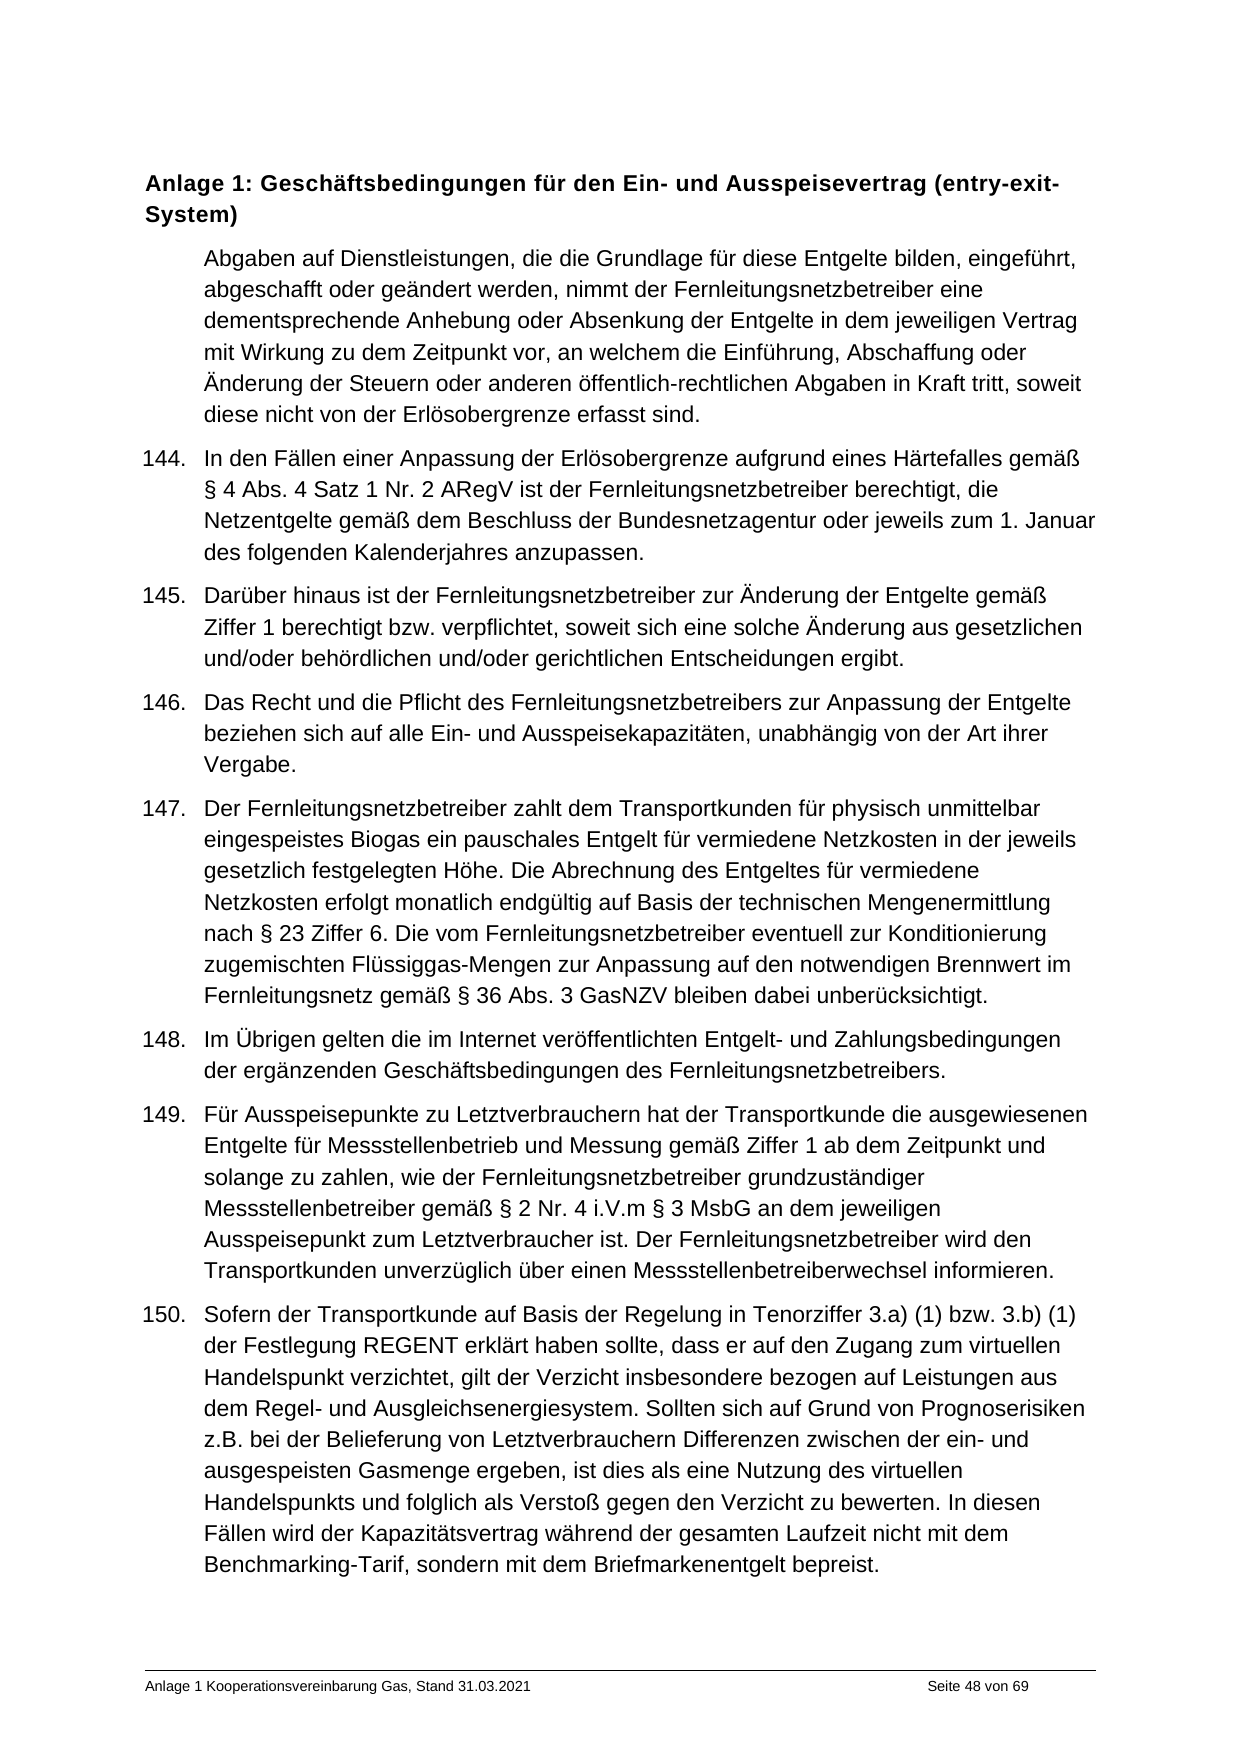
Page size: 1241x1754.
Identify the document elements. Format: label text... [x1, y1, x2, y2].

list Für Ausspeisepunkte zu Letztverbrauchern hat der Transportkunde die ausgewiesenen Entgelte für Messstellenbetrieb und Messung gemäß Ziffer 1 ab dem Zeitpunkt und solange zu zahlen, wie der Fernleitungsnetzbetreiber grundzuständiger Messstellenbetreiber gemäß § 2 Nr. 4 i.V.m § 3 MsbG an dem jeweiligen Ausspeisepunkt zum Letztverbraucher ist. Der Fernleitungsnetzbetreiber wird den Transportkunden unverzüglich über einen Messstellenbetreiberwechsel informieren. [142, 1096, 1096, 1283]
list Sofern der Transportkunde auf Basis der Regelung in Tenorziffer 3.a) (1) bzw. 3.b) (1) der Festlegung REGENT erklärt haben sollte, dass er auf den Zugang zum virtuellen Handelspunkt verzichtet, gilt der Verzicht insbesondere bezogen auf Leistungen aus dem Regel- und Ausgleichsenergiesystem. Sollten sich auf Grund von Prognoserisiken z.B. bei der Belieferung von Letztverbrauchern Differenzen zwischen der ein- und ausgespeisten Gasmenge ergeben, ist dies als eine Nutzung des virtuellen Handelspunkts und folglich als Verstoß gegen den Verzicht zu bewerten. In diesen Fällen wird der Kapazitätsvertrag während der gesamten Laufzeit nicht mit dem Benchmarking-Tarif, sondern mit dem Briefmarkenentgelt bepreist. [142, 1296, 1096, 1577]
list Der Fernleitungsnetzbetreiber zahlt dem Transportkunden für physisch unmittelbar eingespeistes Biogas ein pauschales Entgelt für vermiedene Netzkosten in der jeweils gesetzlich festgelegten Höhe. Die Abrechnung des Entgeltes für vermiedene Netzkosten erfolgt monatlich endgültig auf Basis der technischen Mengenermittlung nach § 23 Ziffer 6. Die vom Fernleitungsnetzbetreiber eventuell zur Konditionierung zugemischten Flüssiggas-Mengen zur Anpassung auf den notwendigen Brennwert im Fernleitungsnetz gemäß § 36 Abs. 3 GasNZV bleiben dabei unberücksichtigt. [142, 790, 1096, 1008]
list Darüber hinaus ist der Fernleitungsnetzbetreiber zur Änderung der Entgelte gemäß Ziffer 1 berechtigt bzw. verpflichtet, soweit sich eine solche Änderung aus gesetzlichen und/oder behördlichen und/oder gerichtlichen Entscheidungen ergibt. [142, 577, 1096, 671]
list Das Recht und die Pflicht des Fernleitungsnetzbetreibers zur Anpassung der Entgelte beziehen sich auf alle Ein- und Ausspeisekapazitäten, unabhängig von der Art ihrer Vergabe. [142, 683, 1096, 777]
list In den Fällen einer Anpassung der Erlösobergrenze aufgrund eines Härtefalles gemäß § 4 Abs. 4 Satz 1 Nr. 2 ARegV ist der Fernleitungsnetzbetreiber berechtigt, die Netzentgelte gemäß dem Beschluss der Bundesnetzagentur oder jeweils zum 1. Januar des folgenden Kalenderjahres anzupassen. [142, 440, 1096, 565]
list Im Übrigen gelten die im Internet veröffentlichten Entgelt- und Zahlungsbedingungen der ergänzenden Geschäftsbedingungen des Fernleitungsnetzbetreibers. [142, 1021, 1096, 1083]
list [142, 240, 1096, 427]
